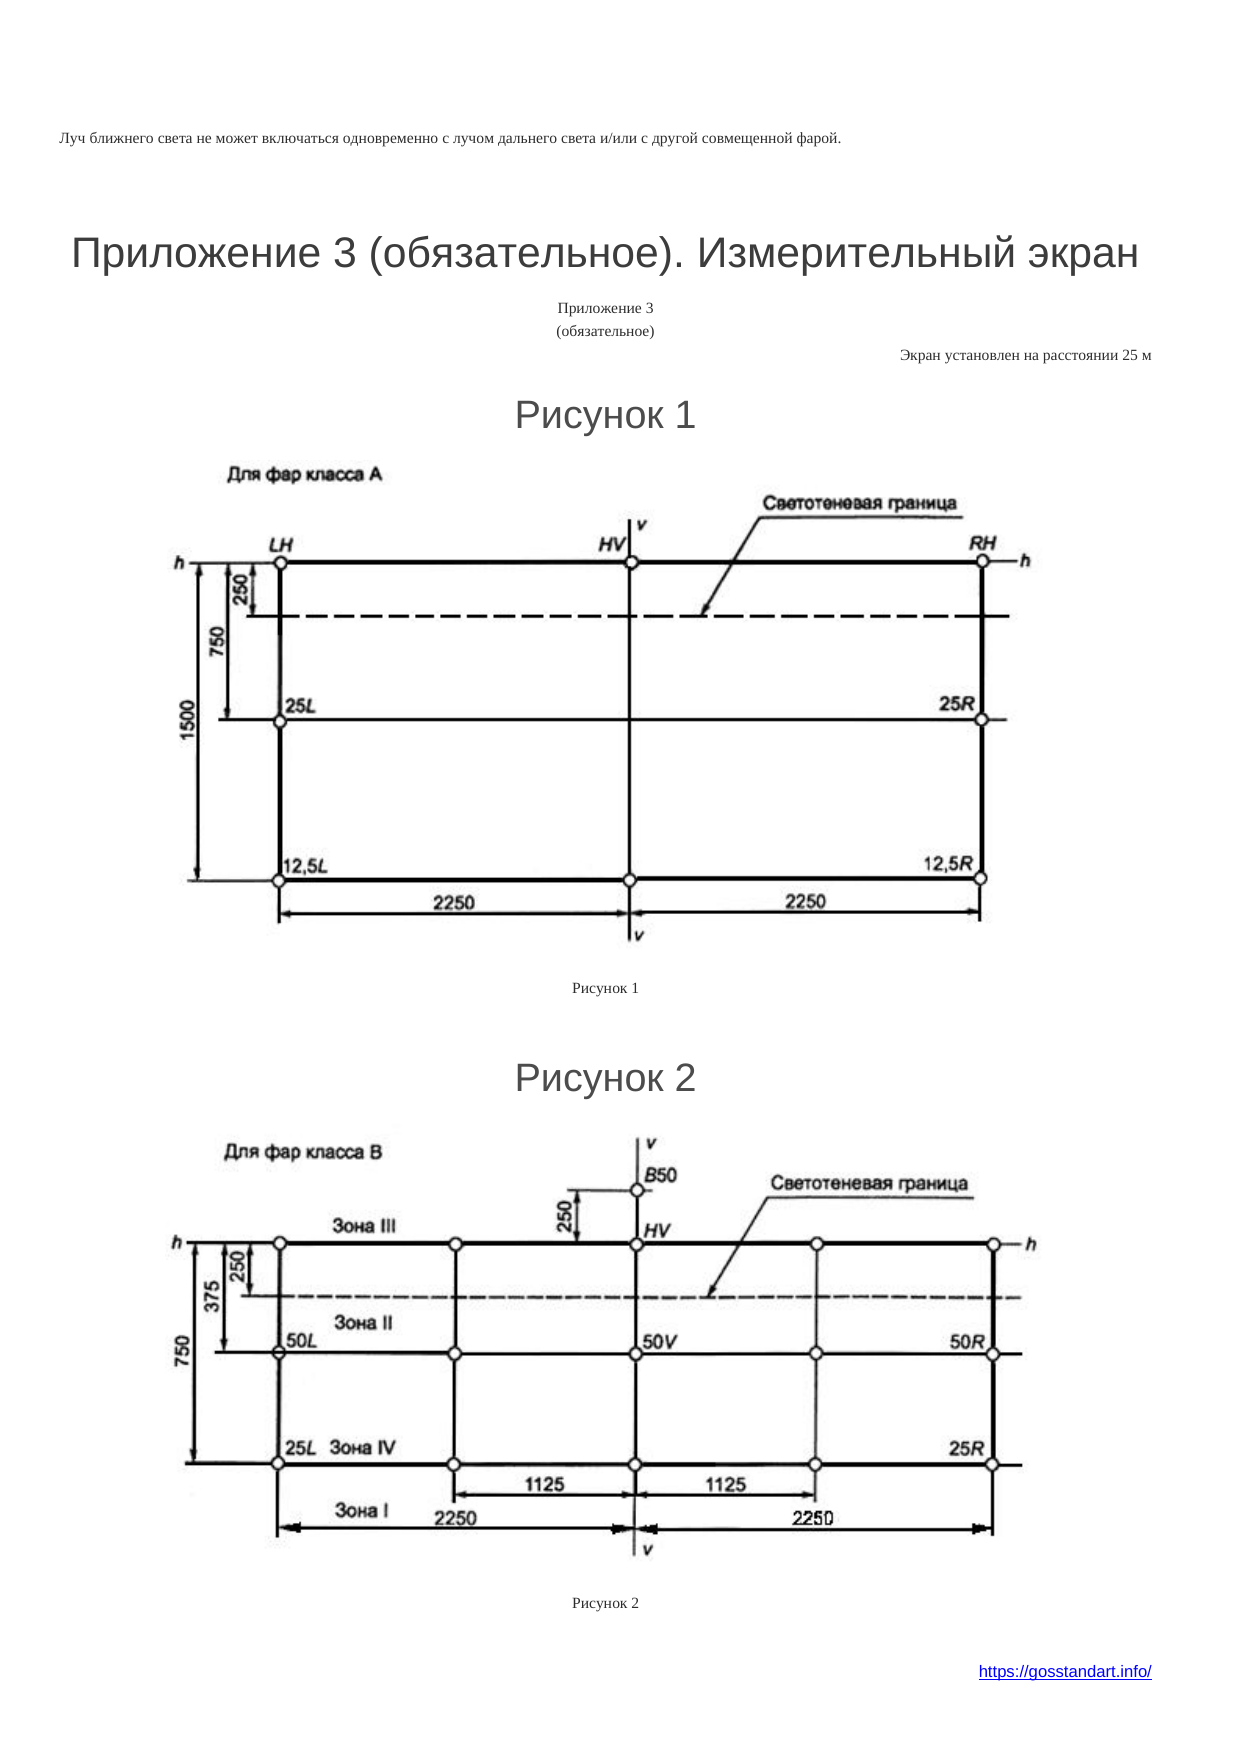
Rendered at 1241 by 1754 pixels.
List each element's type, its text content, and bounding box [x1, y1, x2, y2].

subtitle Приложение 3 (обязательное). Измерительный экран [59, 227, 1152, 276]
picture [165, 1122, 1046, 1566]
subtitle Рисунок 1 [59, 392, 1152, 437]
text Рисунок 1 [59, 950, 1152, 1026]
picture [167, 460, 1044, 950]
subtitle Рисунок 2 [59, 1054, 1152, 1099]
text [59, 100, 1152, 199]
text Приложение 3 (обязательное) [59, 293, 1152, 340]
text Экран установлен на расстоянии 25 м [59, 340, 1152, 363]
text Рисунок 2 [59, 1565, 1152, 1612]
